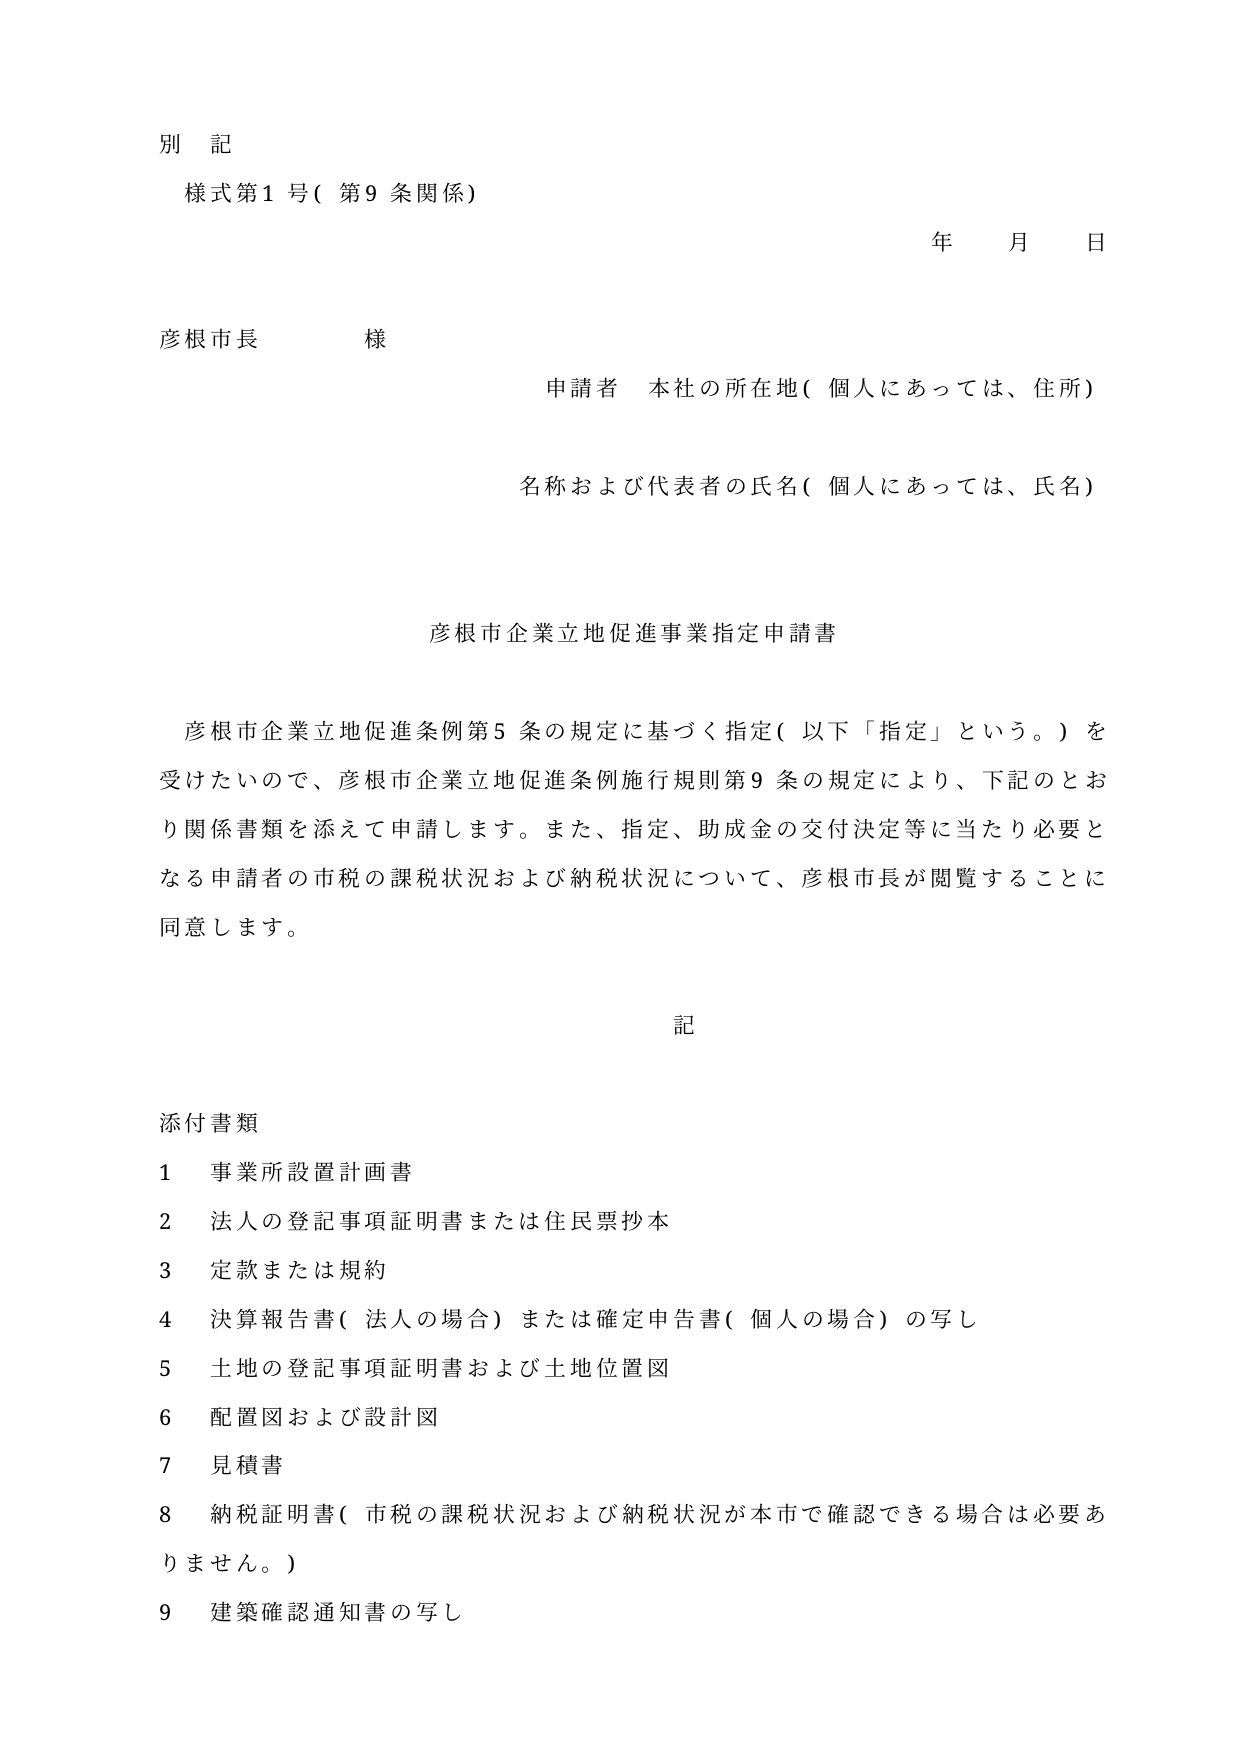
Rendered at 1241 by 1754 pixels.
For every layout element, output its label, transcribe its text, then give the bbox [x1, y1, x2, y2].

text 彦根市長 様 [159, 314, 1111, 363]
text 9 建築確認通知書の写し [159, 1587, 1111, 1636]
text 6 配置図および設計図 [159, 1391, 1111, 1440]
text 彦根市企業立地促進事業指定申請書 [159, 608, 1111, 657]
text 添付書類 [159, 1097, 1111, 1146]
text 様式第1号(第9条関係) [159, 167, 1111, 216]
text 3 定款または規約 [159, 1244, 1111, 1293]
text 彦根市企業立地促進条例第5条の規定に基づく指定(以下「指定」という。)を受けたいので、彦根市企業立地促進条例施行規則第9条の規定により、下記のとおり関係書類を添えて申請します。また、指定、助成金の交付決定等に当たり必要となる申請者の市税の課税状況および納税状況について、彦根市長が閲覧することに同意します。 [159, 706, 1111, 950]
text 名称および代表者の氏名(個人にあっては、氏名) [159, 461, 1111, 510]
text 年 月 日 [159, 216, 1111, 265]
text 別 記 [159, 118, 1111, 167]
text 5 土地の登記事項証明書および土地位置図 [159, 1342, 1111, 1391]
text 2 法人の登記事項証明書または住民票抄本 [159, 1195, 1111, 1244]
text 1 事業所設置計画書 [159, 1146, 1111, 1195]
text 申請者 本社の所在地(個人にあっては、住所) [159, 363, 1111, 412]
text 記 [159, 999, 1111, 1048]
text 4 決算報告書(法人の場合)または確定申告書(個人の場合)の写し [159, 1293, 1111, 1342]
text 8 納税証明書(市税の課税状況および納税状況が本市で確認できる場合は必要ありません。) [159, 1489, 1111, 1587]
text 7 見積書 [159, 1440, 1111, 1489]
